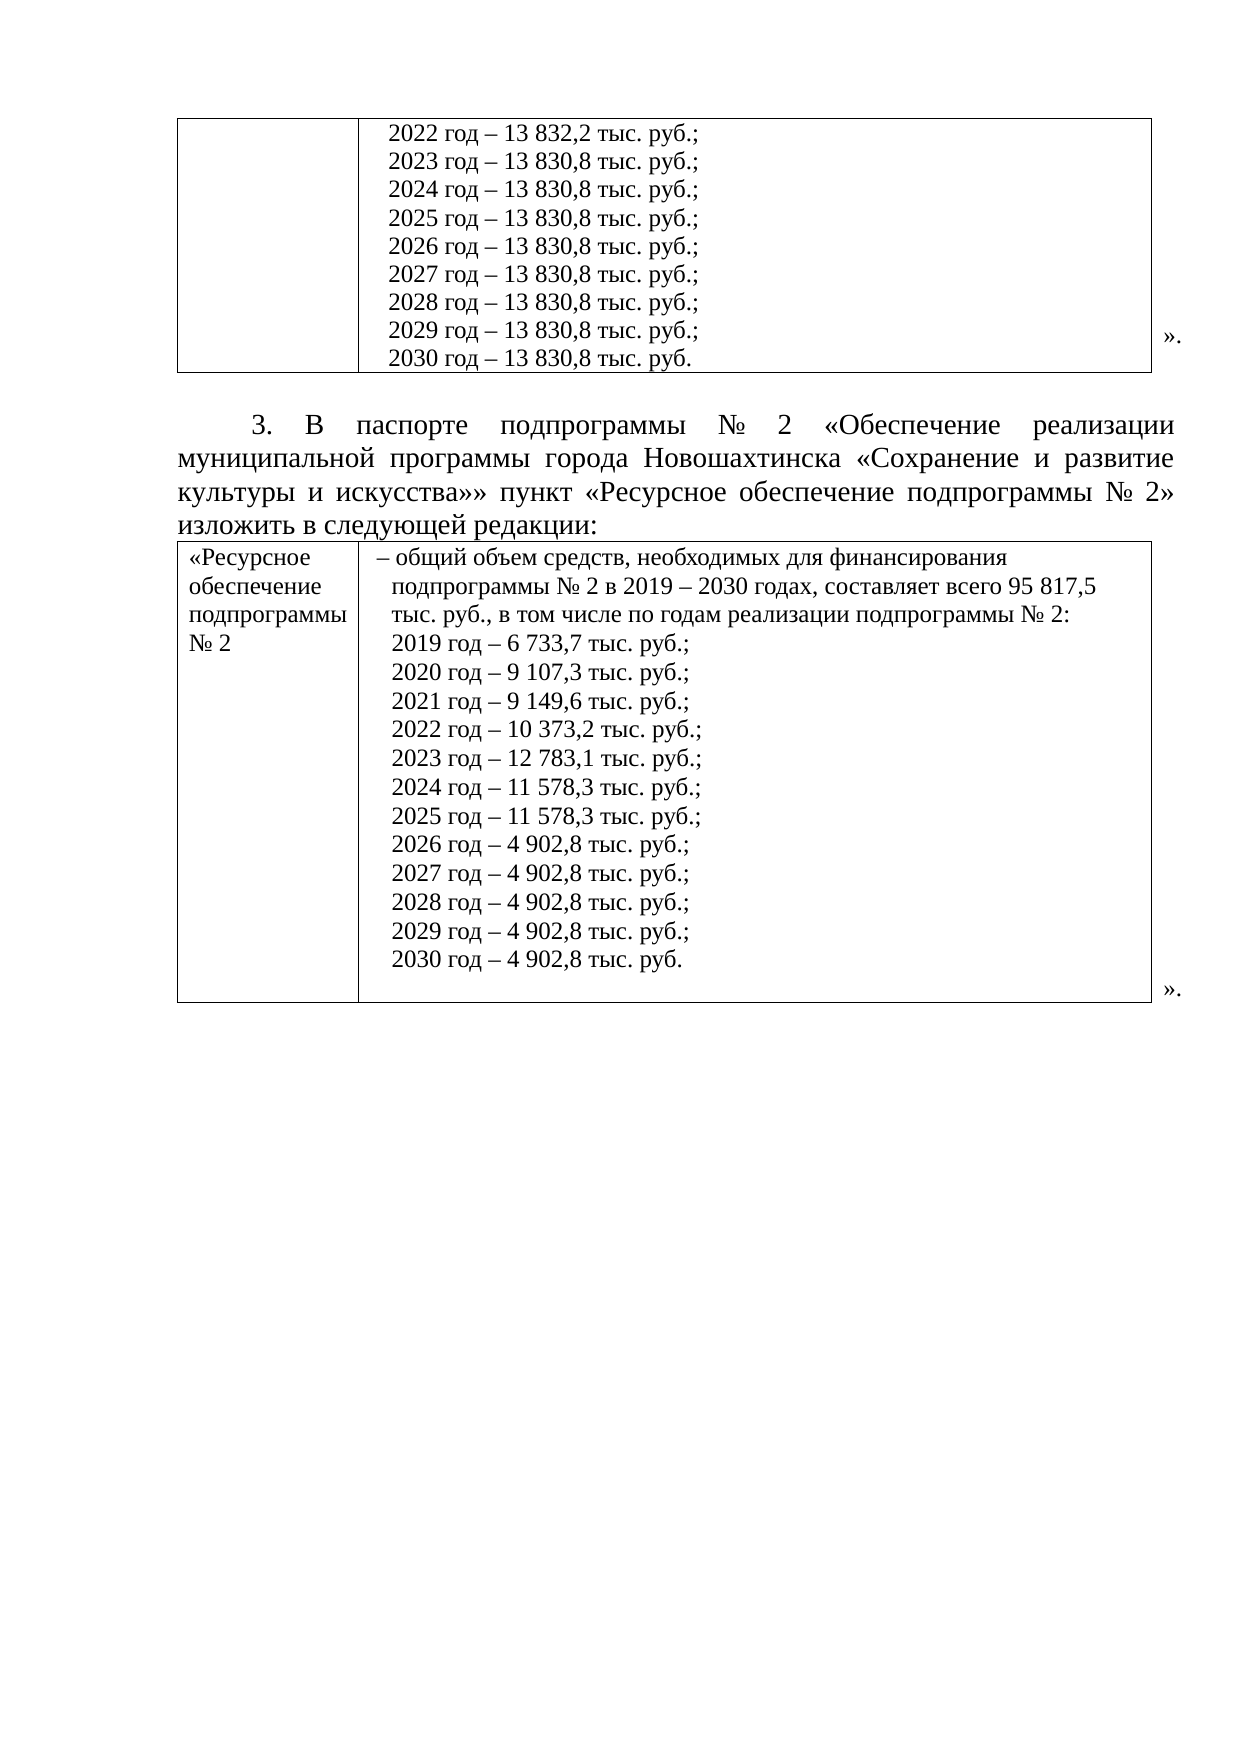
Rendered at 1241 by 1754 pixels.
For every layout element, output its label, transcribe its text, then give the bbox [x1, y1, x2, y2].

table_header ». [1152, 541, 1196, 1002]
text 3. В паспорте подпрограммы № 2 «Обеспечение реализации муниципальной программы города Новошахтинска «Сохранение и развитие культуры и искусства»» пункт «Ресурсное обеспечение подпрограммы № 2» изложить в следующей редакции: [177, 407, 1175, 541]
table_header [178, 119, 358, 372]
table_header «Ресурсное обеспечение подпрограммы № 2 [178, 542, 358, 1002]
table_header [359, 119, 1151, 372]
table_header ». [1152, 118, 1196, 372]
table_header – общий объем средств, необходимых для финансирования подпрограммы № 2 в 2019 – 2030 годах, составляет всего 95 817,5 тыс. руб., в том числе по годам реализации подпрограммы № 2: 2019 год – 6 733,7 тыс. руб.; 2020 год – 9 107,3 тыс. руб.; 2021 год – 9 149,6 тыс. руб.; 2022 год – 10 373,2 тыс. руб.; 2023 год – 12 783,1 тыс. руб.; 2024 год – 11 578,3 тыс. руб.; 2025 год – 11 578,3 тыс. руб.; 2026 год – 4 902,8 тыс. руб.; 2027 год – 4 902,8 тыс. руб.; 2028 год – 4 902,8 тыс. руб.; 2029 год – 4 902,8 тыс. руб.; 2030 год – 4 902,8 тыс. руб. [359, 542, 1151, 1002]
